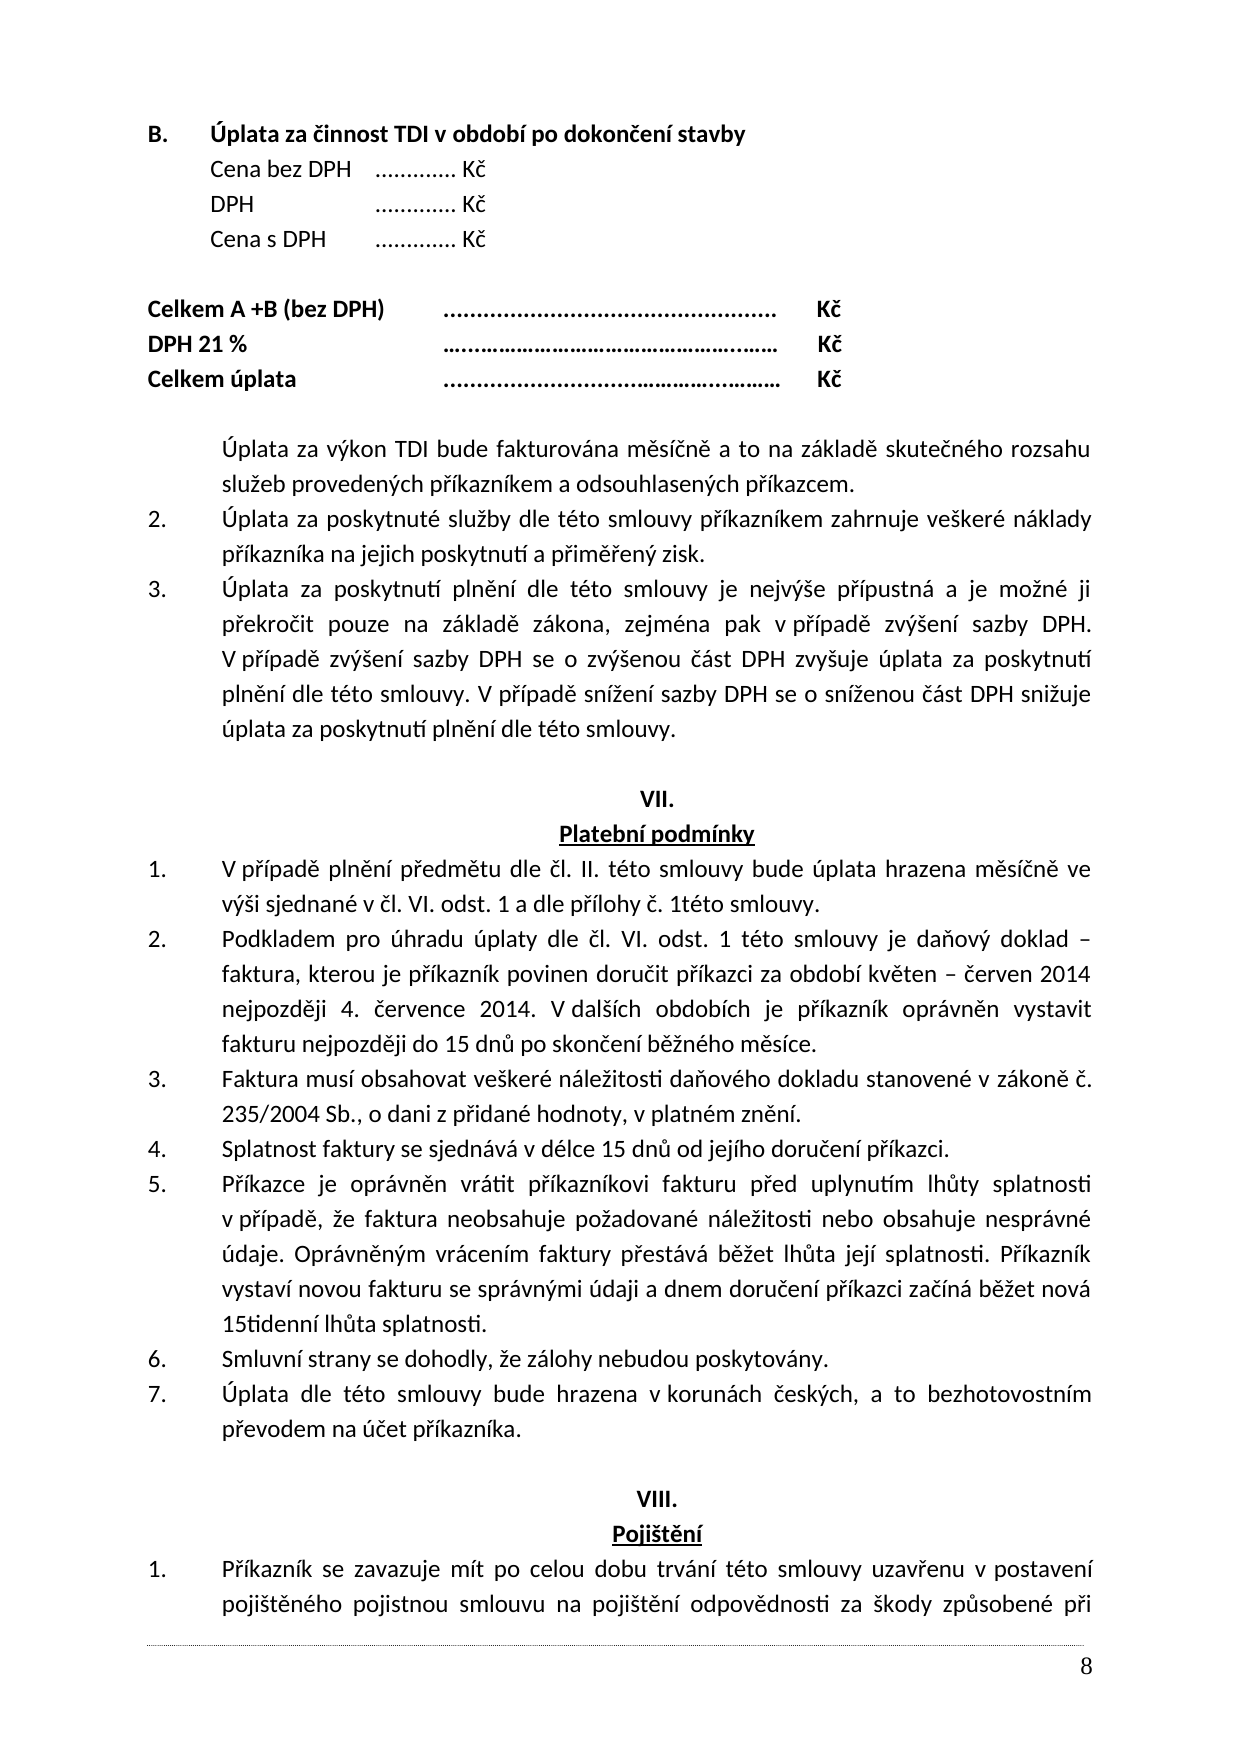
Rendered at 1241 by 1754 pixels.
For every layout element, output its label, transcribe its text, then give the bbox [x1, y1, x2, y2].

list Faktura musí obsahovat veškeré náležitosti daňového dokladu stanovené v zákoně č. 235/2004 Sb., o dani z přidané hodnoty, v platném znění. [148, 1063, 1092, 1129]
text Pojištění [222, 1518, 1092, 1549]
text DPH 21 % …...……………………………………..…… Kč [148, 328, 1092, 359]
list V případě plnění předmětu dle čl. II. této smlouvy bude úplata hrazena měsíčně ve výši sjednané v čl. VI. odst. 1 a dle přílohy č. 1této smlouvy. [148, 853, 1092, 919]
list Úplata za činnost TDI v období po dokončení stavby [148, 118, 1092, 149]
text VIII. [222, 1483, 1092, 1514]
list Úplata dle této smlouvy bude hrazena v korunách českých, a to bezhotovostním převodem na účet příkazníka. [148, 1378, 1092, 1444]
list Úplata za poskytnutí plnění dle této smlouvy je nejvýše přípustná a je možné ji překročit pouze na základě zákona, zejména pak v případě zvýšení sazby DPH. V případě zvýšení sazby DPH se o zvýšenou část DPH zvyšuje úplata za poskytnutí plnění dle této smlouvy. V případě snížení sazby DPH se o sníženou část DPH snižuje úplata za poskytnutí plnění dle této smlouvy. [148, 573, 1092, 744]
list Podkladem pro úhradu úplaty dle čl. VI. odst. 1 této smlouvy je daňový doklad – faktura, kterou je příkazník povinen doručit příkazci za období květen – červen 2014 nejpozději 4. července 2014. V dalších obdobích je příkazník oprávněn vystavit fakturu nejpozději do 15 dnů po skončení běžného měsíce. [148, 923, 1092, 1059]
text Cena bez DPH ............. Kč [210, 153, 1092, 184]
text Celkem úplata .............................…………...……… Kč [148, 363, 1092, 394]
list Splatnost faktury se sjednává v délce 15 dnů od jejího doručení příkazci. [148, 1133, 1092, 1164]
text VII. [148, 783, 1092, 814]
list Úplata za poskytnuté služby dle této smlouvy příkazníkem zahrnuje veškeré náklady příkazníka na jejich poskytnutí a přiměřený zisk. [148, 503, 1092, 569]
text Platební podmínky [148, 818, 1092, 849]
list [148, 1553, 1092, 1619]
text Cena s DPH ............. Kč [210, 223, 1092, 254]
text Úplata za výkon TDI bude fakturována měsíčně a to na základě skutečného rozsahu služeb provedených příkazníkem a odsouhlasených příkazcem. [222, 433, 1092, 499]
text DPH ............. Kč [210, 188, 1092, 219]
text Celkem A +B (bez DPH) .................................................. Kč [148, 293, 1092, 324]
list Příkazce je oprávněn vrátit příkazníkovi fakturu před uplynutím lhůty splatnosti v případě, že faktura neobsahuje požadované náležitosti nebo obsahuje nesprávné údaje. Oprávněným vrácením faktury přestává běžet lhůta její splatnosti. Příkazník vystaví novou fakturu se správnými údaji a dnem doručení příkazci začíná běžet nová 15tidenní lhůta splatnosti. [148, 1168, 1092, 1339]
list Smluvní strany se dohodly, že zálohy nebudou poskytovány. [148, 1343, 1092, 1374]
